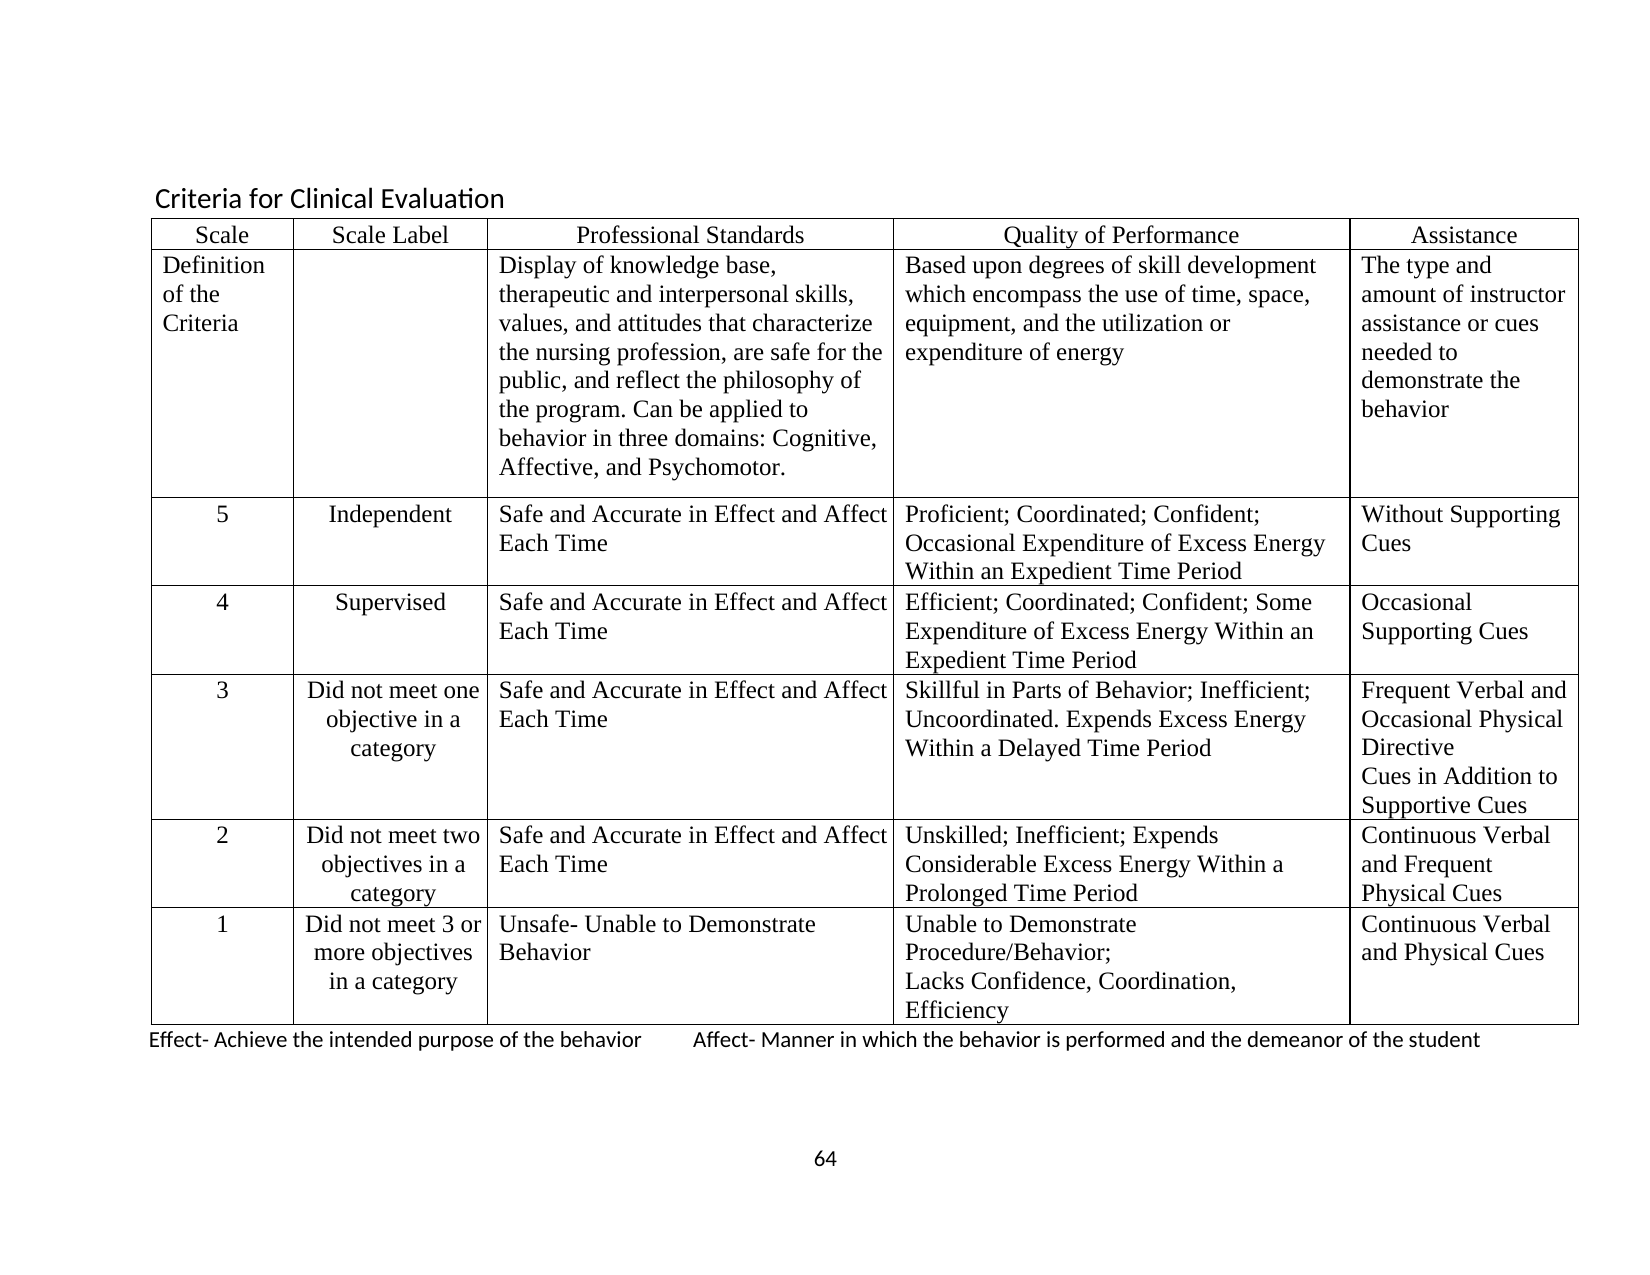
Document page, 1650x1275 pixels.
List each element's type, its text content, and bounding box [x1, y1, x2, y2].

table_cell Without Supporting Cues [1351, 498, 1578, 585]
table_cell Safe and Accurate in Effect and Affect Each Time [488, 675, 893, 818]
table_cell Frequent Verbal and Occasional Physical Directive Cues in Addition to Supportive Cues [1351, 675, 1578, 818]
table_cell Unskilled; Inefficient; Expends Considerable Excess Energy Within a Prolonged Time Period [894, 820, 1349, 907]
table_cell Skillful in Parts of Behavior; Inefficient; Uncoordinated. Expends Excess Energy Within a Delayed Time Period [894, 675, 1349, 818]
table_cell Did not meet one objective in a category [294, 675, 487, 818]
table_cell Safe and Accurate in Effect and Affect Each Time [488, 820, 893, 907]
table_header Quality of Performance [894, 219, 1349, 249]
table_cell The type and amount of instructor assistance or cues needed to demonstrate the behavior [1351, 250, 1578, 497]
table_cell Unable to Demonstrate Procedure/Behavior; Lacks Confidence, Coordination, Efficiency [894, 908, 1349, 1024]
table_cell Supervised [294, 586, 487, 673]
table_cell Did not meet 3 or more objectives in a category [294, 908, 487, 1024]
table_cell 5 [152, 498, 293, 585]
table_cell [294, 250, 487, 497]
text Effect- Achieve the intended purpose of the behavior Affect- Manner in which the behavior is performed and the demeanor of the student [148, 1025, 1491, 1053]
table_cell Independent [294, 498, 487, 585]
table_header Scale [152, 219, 293, 249]
table_cell Display of knowledge base, therapeutic and interpersonal skills, values, and attitudes that characterize the nursing profession, are safe for the public, and reflect the philosophy of the program. Can be applied to behavior in three domains: Cognitive, Affective, and Psychomotor. [488, 250, 893, 497]
table_cell Continuous Verbal and Physical Cues [1351, 908, 1578, 1024]
table_cell 4 [152, 586, 293, 673]
table_cell Proficient; Coordinated; Confident; Occasional Expenditure of Excess Energy Within an Expedient Time Period [894, 498, 1349, 585]
table_cell Based upon degrees of skill development which encompass the use of time, space, equipment, and the utilization or expenditure of energy [894, 250, 1349, 497]
table_header Scale Label [294, 219, 487, 249]
table_cell Safe and Accurate in Effect and Affect Each Time [488, 498, 893, 585]
text Criteria for Clinical Evaluation [148, 180, 1491, 216]
table_cell Definition of the Criteria [152, 250, 293, 497]
table_cell Continuous Verbal and Frequent Physical Cues [1351, 820, 1578, 907]
table_cell Unsafe- Unable to Demonstrate Behavior [488, 908, 893, 1024]
table_header Professional Standards [488, 219, 893, 249]
table_cell 3 [152, 675, 293, 818]
table_cell Efficient; Coordinated; Confident; Some Expenditure of Excess Energy Within an Expedient Time Period [894, 586, 1349, 673]
table_cell Occasional Supporting Cues [1351, 586, 1578, 673]
table_cell 2 [152, 820, 293, 907]
table_cell 1 [152, 908, 293, 1024]
table_cell Safe and Accurate in Effect and Affect Each Time [488, 586, 893, 673]
table_cell Did not meet two objectives in a category [294, 820, 487, 907]
table_header Assistance [1351, 219, 1578, 249]
